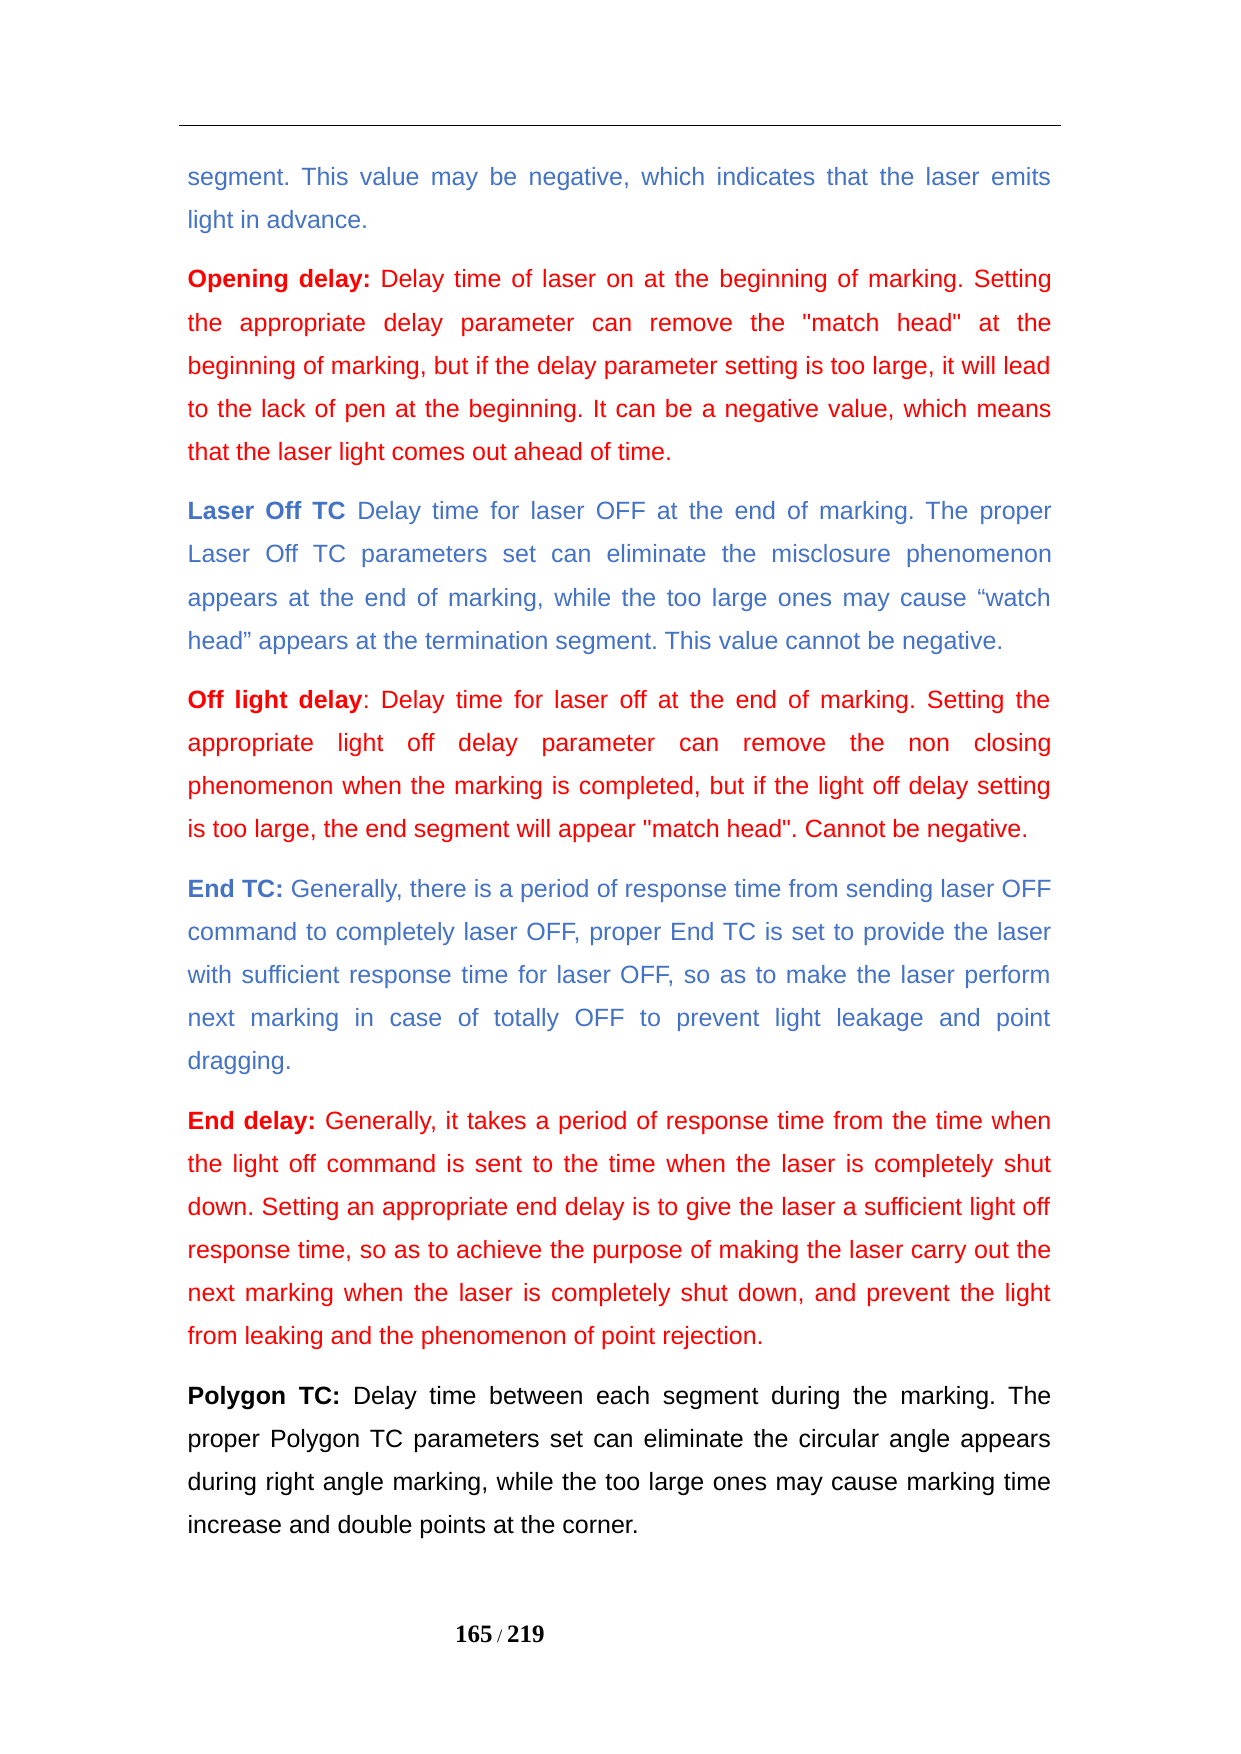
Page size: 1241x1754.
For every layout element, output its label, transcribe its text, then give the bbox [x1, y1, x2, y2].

text Off light delay: Delay time for laser off at the end of marking. Setting the appropriate light off delay parameter can remove the non closing phenomenon when the marking is completed, but if the light off delay setting is too large, the end segment will appear "match head". Cannot be negative. [187, 685, 1053, 843]
text Polygon TC: Delay time between each segment during the marking. The proper Polygon TC parameters set can eliminate the circular angle appears during right angle marking, while the too large ones may cause marking time increase and double points at the corner. [187, 1381, 1053, 1539]
text End TC: Generally, there is a period of response time from sending laser OFF command to completely laser OFF, proper End TC is set to provide the laser with sufficient response time for laser OFF, so as to make the laser perform next marking in case of totally OFF to prevent light leakage and point dragging. [187, 874, 1053, 1075]
text End delay: Generally, it takes a period of response time from the time when the light off command is sent to the time when the laser is completely shut down. Setting an appropriate end delay is to give the laser a sufficient light off response time, so as to achieve the purpose of making the laser carry out the next marking when the laser is completely shut down, and prevent the light from leaking and the phenomenon of point rejection. [187, 1106, 1053, 1350]
text Laser Off TC Delay time for laser OFF at the end of marking. The proper Laser Off TC parameters set can eliminate the misclosure phenomenon appears at the end of marking, while the too large ones may cause “watch head” appears at the termination segment. This value cannot be negative. [187, 496, 1053, 654]
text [187, 162, 1053, 234]
text Opening delay: Delay time of laser on at the beginning of marking. Setting the appropriate delay parameter can remove the "match head" at the beginning of marking, but if the delay parameter setting is too large, it will lead to the lack of pen at the beginning. It can be a negative value, which means that the laser light comes out ahead of time. [187, 264, 1053, 466]
